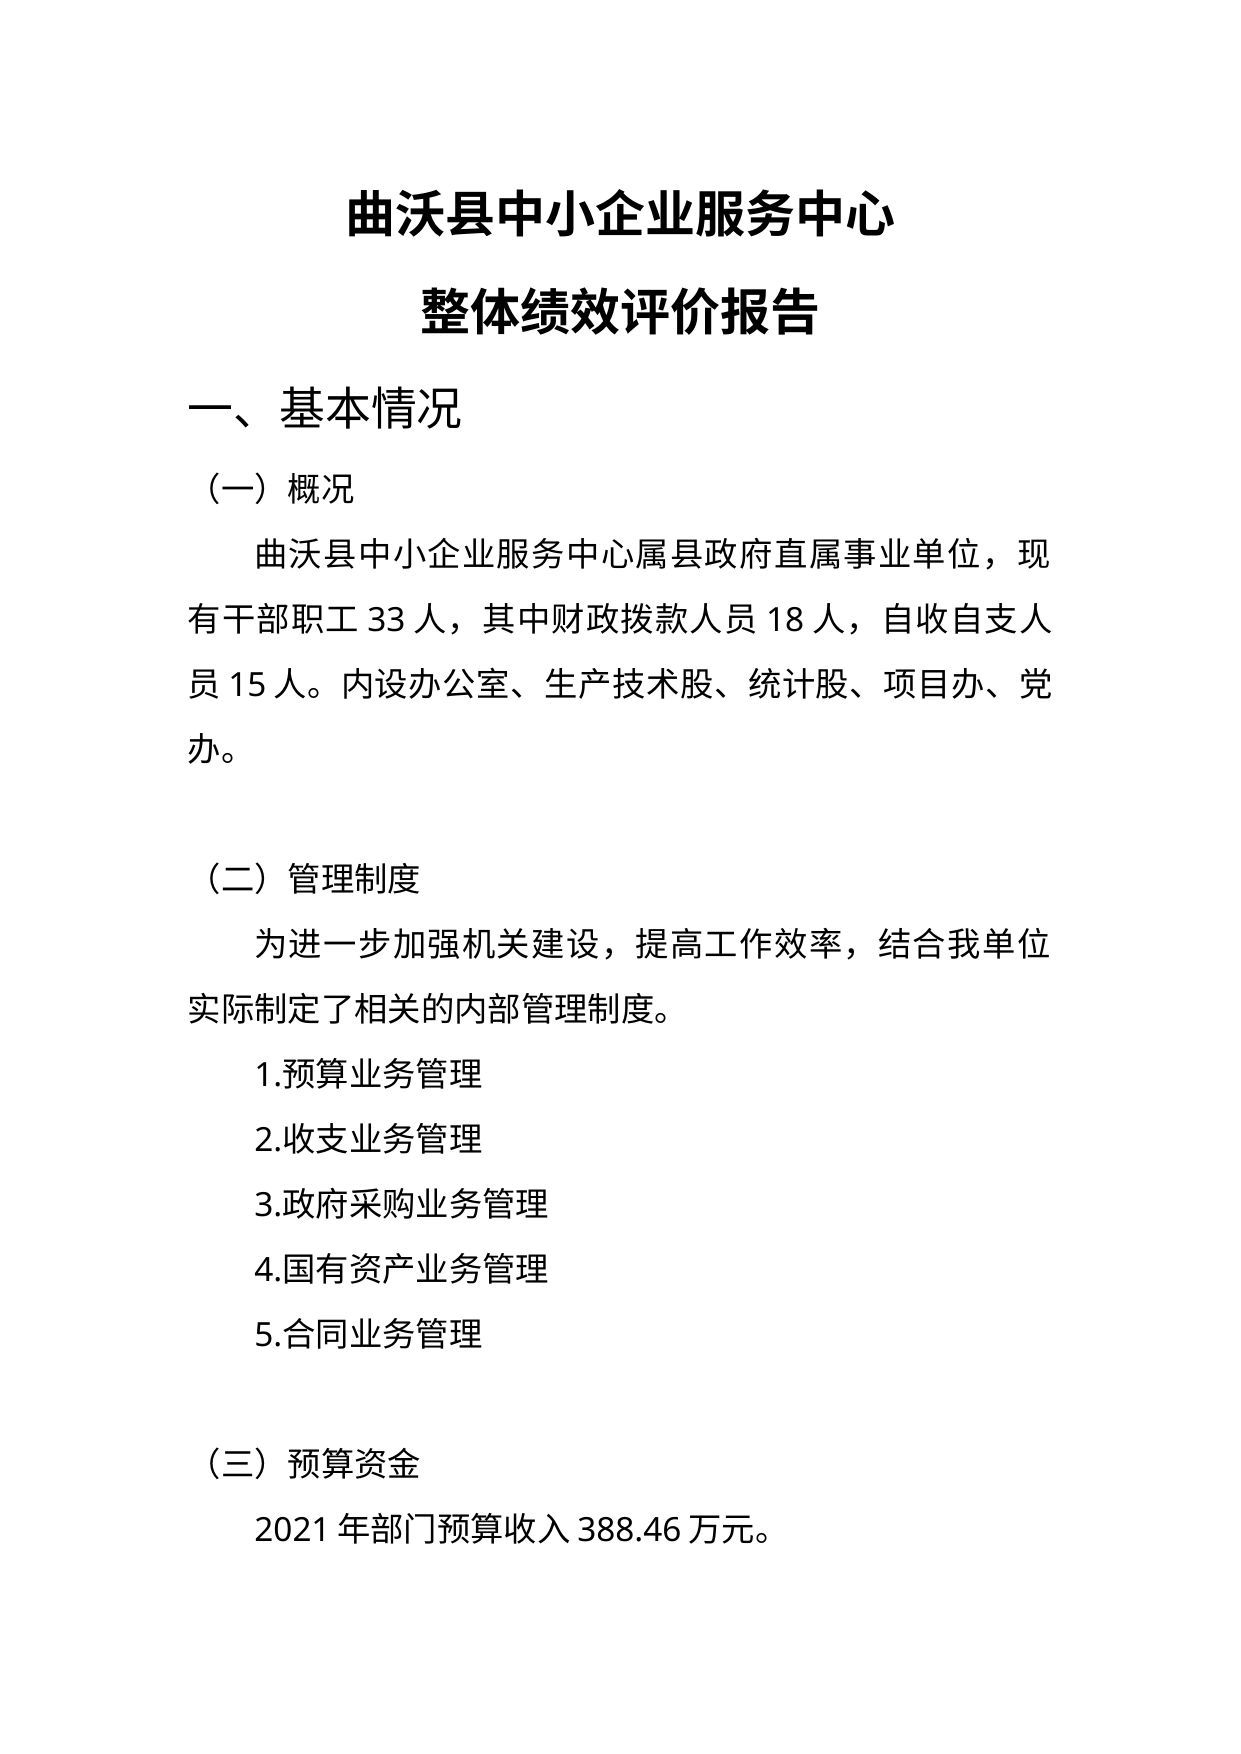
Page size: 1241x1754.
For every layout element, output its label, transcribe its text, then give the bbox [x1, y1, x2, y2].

text 曲沃县中小企业服务中心 [187, 162, 1053, 259]
list 1.预算业务管理 [187, 1039, 1053, 1104]
list （三）预算资金 [187, 1429, 1053, 1494]
list 3.政府采购业务管理 [187, 1169, 1053, 1234]
list 5.合同业务管理 [187, 1299, 1053, 1364]
list 为进一步加强机关建设，提高工作效率，结合我单位实际制定了相关的内部管理制度。 [187, 909, 1053, 1039]
list 4.国有资产业务管理 [187, 1234, 1053, 1299]
text 曲沃县中小企业服务中心属县政府直属事业单位，现有干部职工33人，其中财政拨款人员18人，自收自支人员15人。内设办公室、生产技术股、统计股、项目办、党办。 [187, 519, 1053, 779]
list 2.收支业务管理 [187, 1104, 1053, 1169]
list 概况 [187, 454, 1053, 519]
text 整体绩效评价报告 [187, 259, 1053, 357]
list （二）管理制度 [187, 844, 1053, 909]
text 2021年部门预算收入388.46万元。 [187, 1494, 1053, 1559]
list 一、基本情况 [187, 357, 1053, 454]
